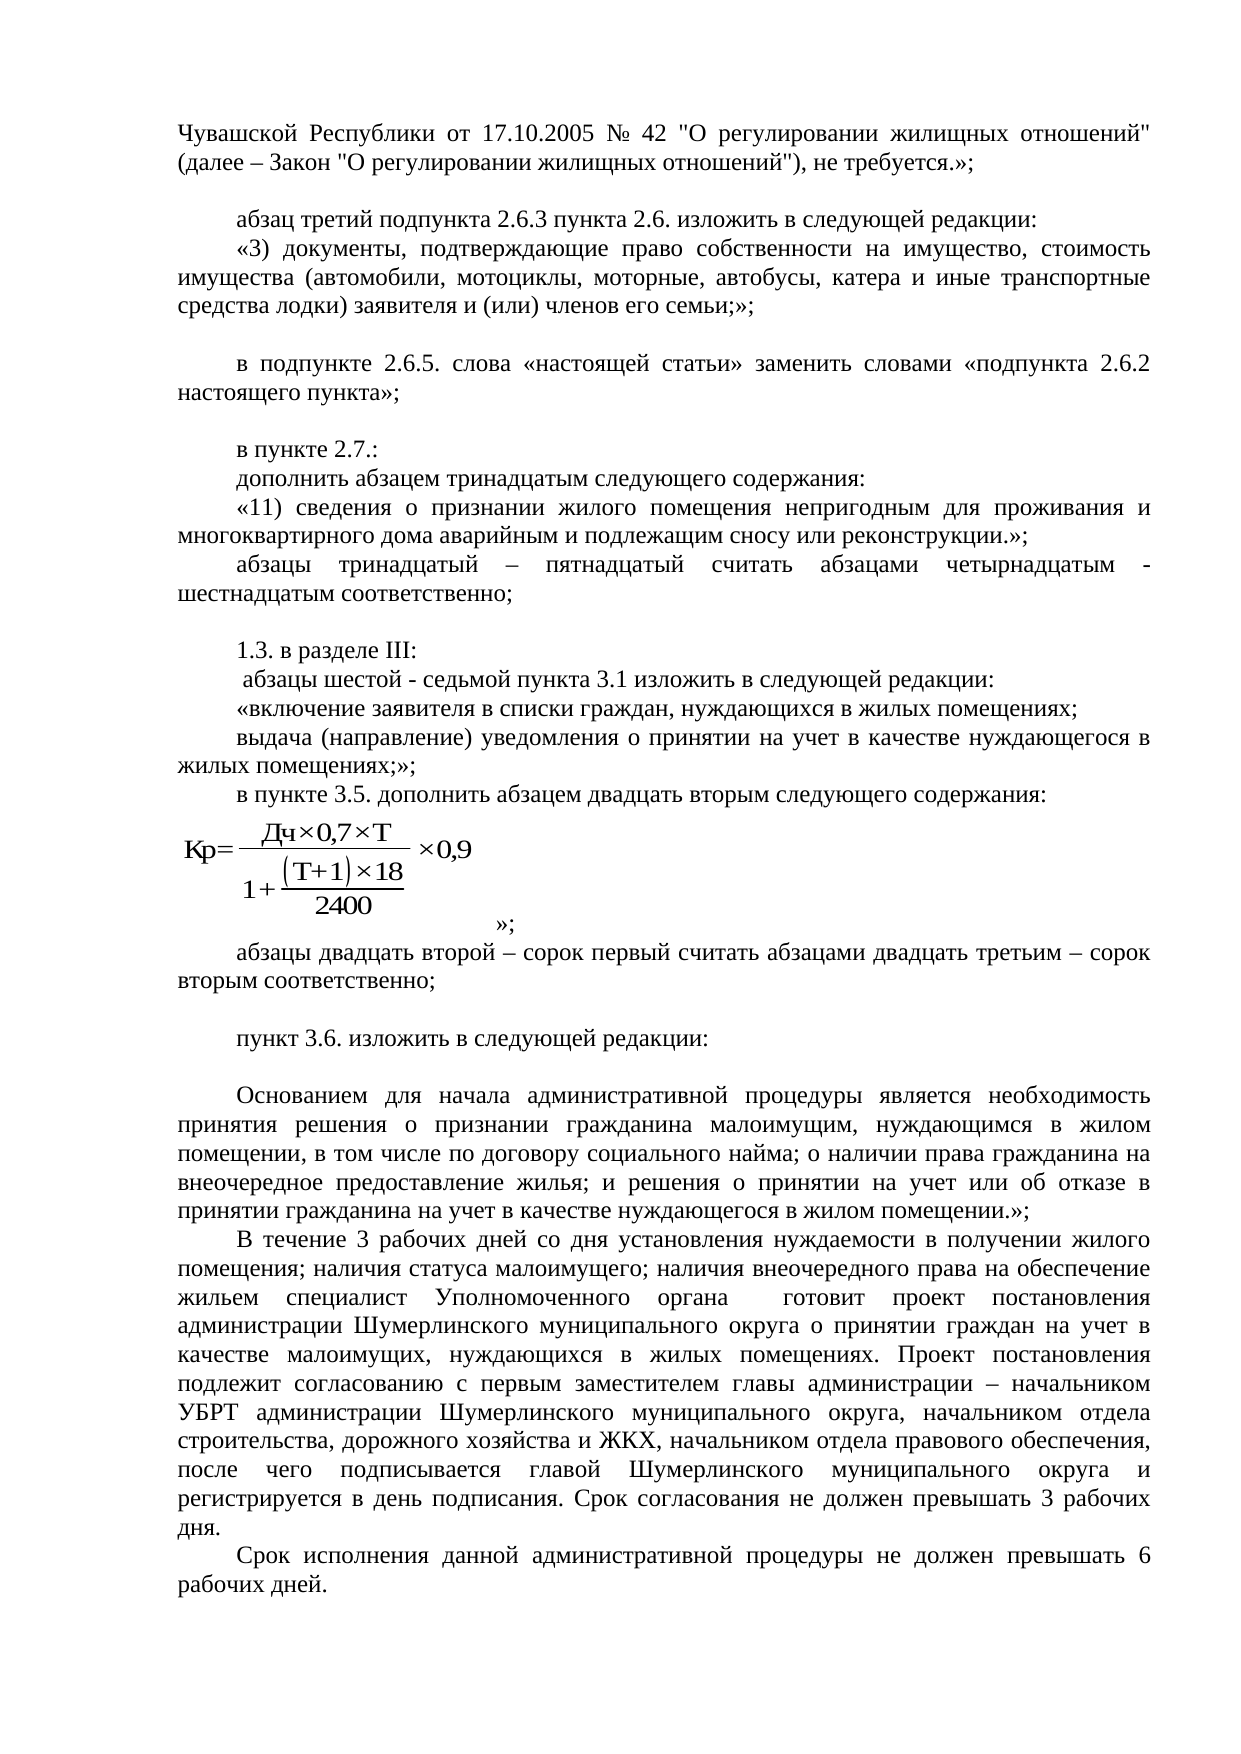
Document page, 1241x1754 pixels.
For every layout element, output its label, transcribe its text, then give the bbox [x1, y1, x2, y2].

text абзацы тринадцатый – пятнадцатый считать абзацами четырнадцатым - шестнадцатым соответственно; [177, 549, 1152, 607]
text абзац третий подпункта 2.6.3 пункта 2.6. изложить в следующей редакции: [177, 204, 1152, 233]
text Основанием для начала административной процедуры является необходимость принятия решения о признании гражданина малоимущим, нуждающимся в жилом помещении, в том числе по договору социального найма; о наличии права гражданина на внеочередное предоставление жилья; и решения о принятии на учет или об отказе в принятии гражданина на учет в качестве нуждающегося в жилом помещении.»; [177, 1080, 1152, 1224]
text Срок исполнения данной административной процедуры не должен превышать 6 рабочих дней. [177, 1540, 1152, 1598]
text в пункте 2.7.: [177, 434, 1152, 463]
text »; [177, 808, 1152, 937]
text в пункте 3.5. дополнить абзацем двадцать вторым следующего содержания: [177, 779, 1152, 808]
text 1.3. в разделе III: [177, 636, 1152, 664]
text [177, 118, 1152, 176]
text «11) сведения о признании жилого помещения непригодным для проживания и многоквартирного дома аварийным и подлежащим сносу или реконструкции.»; [177, 492, 1152, 549]
text пункт 3.6. изложить в следующей редакции: [177, 1023, 1152, 1052]
text абзацы шестой - седьмой пункта 3.1 изложить в следующей редакции: [177, 664, 1152, 693]
text дополнить абзацем тринадцатым следующего содержания: [177, 463, 1152, 492]
text в подпункте 2.6.5. слова «настоящей статьи» заменить словами «подпункта 2.6.2 настоящего пункта»; [177, 348, 1152, 406]
text «3) документы, подтверждающие право собственности на имущество, стоимость имущества (автомобили, мотоциклы, моторные, автобусы, катера и иные транспортные средства лодки) заявителя и (или) членов его семьи;»; [177, 233, 1152, 319]
text абзацы двадцать второй – сорок первый считать абзацами двадцать третьим – сорок вторым соответственно; [177, 937, 1152, 994]
text В течение 3 рабочих дней со дня установления нуждаемости в получении жилого помещения; наличия статуса малоимущего; наличия внеочередного права на обеспечение жильем специалист Уполномоченного органа готовит проект постановления администрации Шумерлинского муниципального округа о принятии граждан на учет в качестве малоимущих, нуждающихся в жилых помещениях. Проект постановления подлежит согласованию с первым заместителем главы администрации – начальником УБРТ администрации Шумерлинского муниципального округа, начальником отдела строительства, дорожного хозяйства и ЖКХ, начальником отдела правового обеспечения, после чего подписывается главой Шумерлинского муниципального округа и регистрируется в день подписания. Срок согласования не должен превышать 3 рабочих дня. [177, 1224, 1152, 1540]
text «включение заявителя в списки граждан, нуждающихся в жилых помещениях; [177, 693, 1152, 722]
text выдача (направление) уведомления о принятии на учет в качестве нуждающегося в жилых помещениях;»; [177, 722, 1152, 779]
